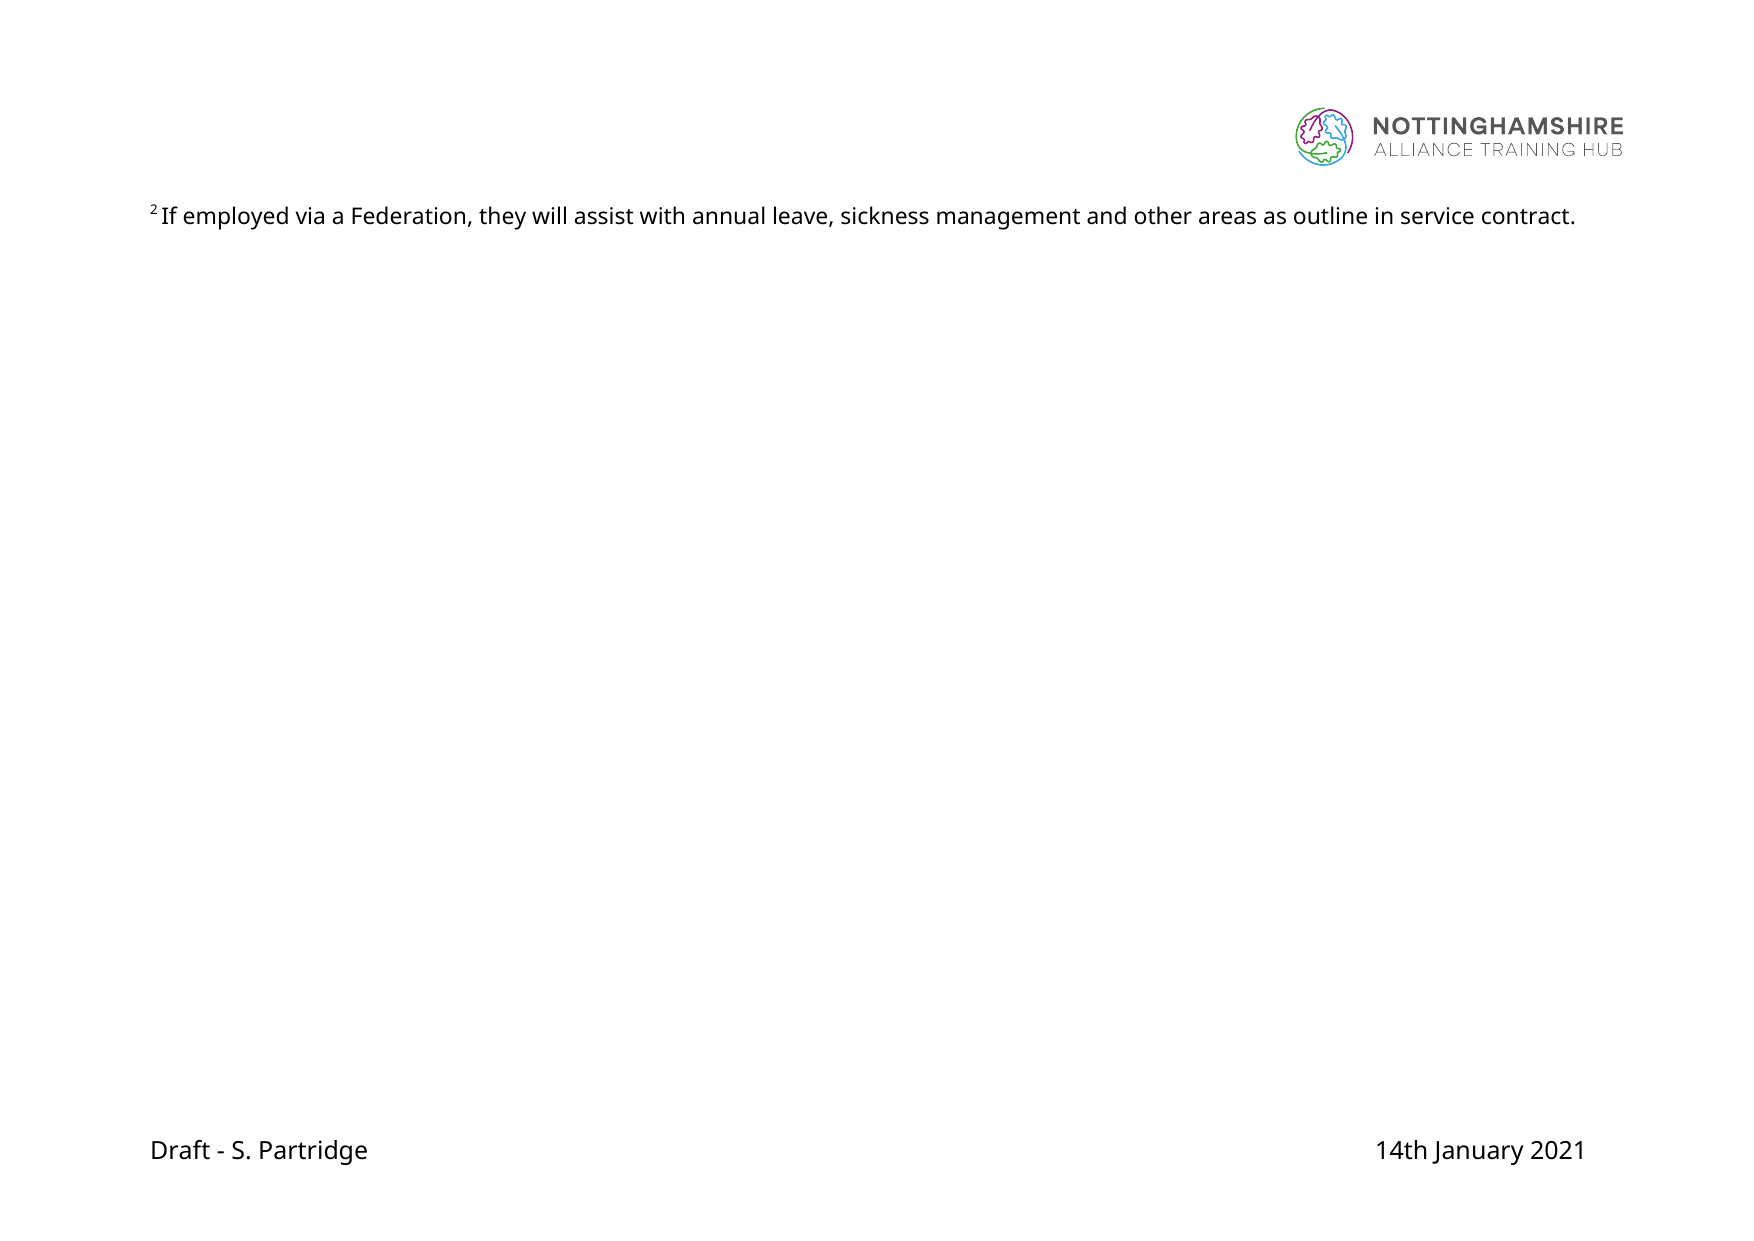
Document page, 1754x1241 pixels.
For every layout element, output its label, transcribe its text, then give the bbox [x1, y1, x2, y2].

text 2 If employed via a Federation, they will assist with annual leave, sickness management and other areas as outline in service contract. [150, 200, 1604, 231]
picture [1261, 73, 1657, 200]
